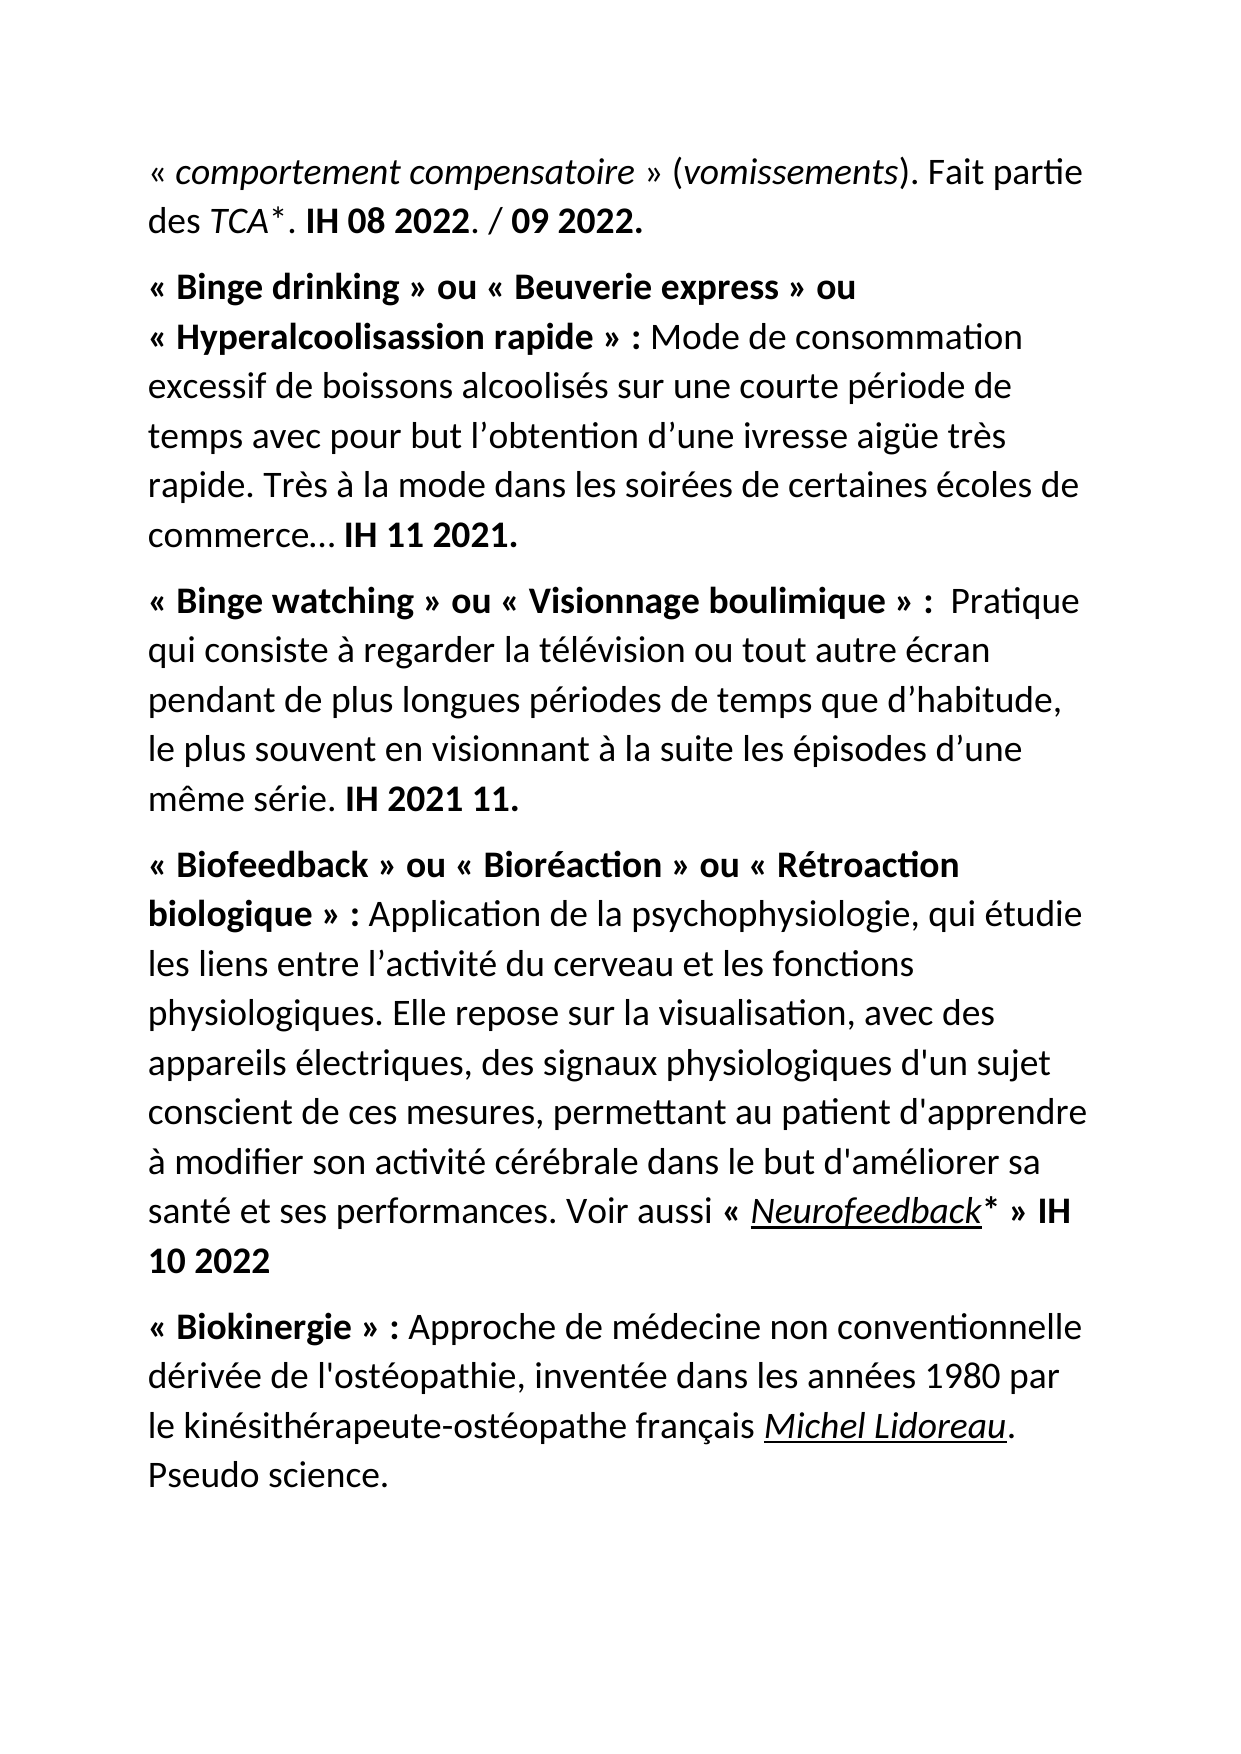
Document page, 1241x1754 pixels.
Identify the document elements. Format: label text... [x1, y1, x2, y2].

text « Binge watching » ou « Visionnage boulimique » : Pratique qui consiste à regarder la télévision ou tout autre écran pendant de plus longues périodes de temps que d’habitude, le plus souvent en visionnant à la suite les épisodes d’une même série. IH 2021 11. [148, 577, 1093, 821]
text « Biofeedback » ou « Bioréaction » ou « Rétroaction biologique » : Application de la psychophysiologie, qui étudie les liens entre l’activité du cerveau et les fonctions physiologiques. Elle repose sur la visualisation, avec des appareils électriques, des signaux physiologiques d'un sujet conscient de ces mesures, permettant au patient d'apprendre à modifier son activité cérébrale dans le but d'améliorer sa santé et ses performances. Voir aussi « Neurofeedback* » IH 10 2022 [148, 841, 1093, 1282]
text « Binge drinking » ou « Beuverie express » ou « Hyperalcoolisassion rapide » : Mode de consommation excessif de boissons alcoolisés sur une courte période de temps avec pour but l’obtention d’une ivresse aigüe très rapide. Très à la mode dans les soirées de certaines écoles de commerce… IH 11 2021. [148, 263, 1093, 556]
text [148, 148, 1093, 243]
text « Biokinergie » : Approche de médecine non conventionnelle dérivée de l'ostéopathie, inventée dans les années 1980 par le kinésithérapeute-ostéopathe français Michel Lidoreau. Pseudo science. [148, 1303, 1093, 1497]
